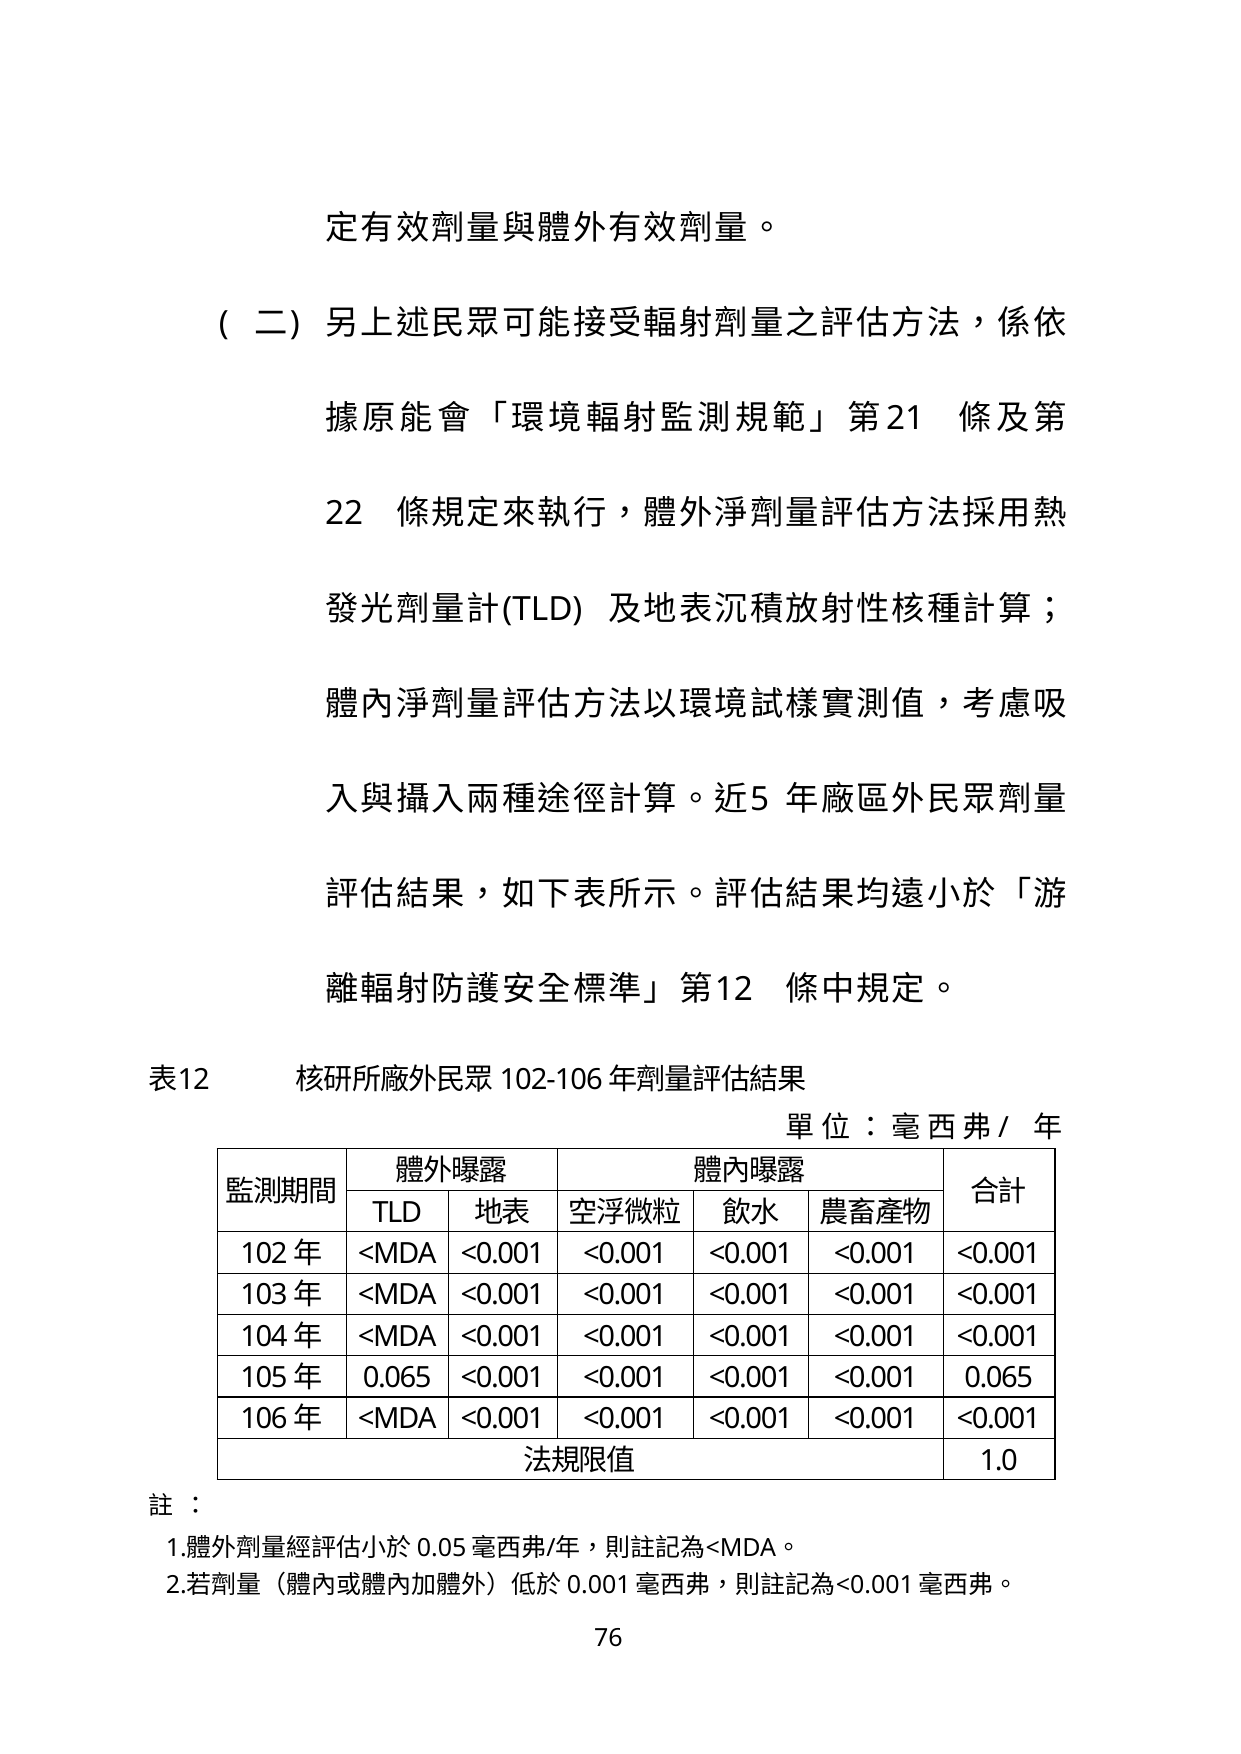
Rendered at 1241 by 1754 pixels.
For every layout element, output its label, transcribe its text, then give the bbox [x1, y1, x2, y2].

table_cell <0.001 [809, 1356, 943, 1396]
text 註： [148, 1480, 1069, 1528]
subtitle 該所焚化爐屬主管機關認定之輻射作業，依規定須於每年10月底前制訂下年度「環境輻射監測計畫」陳報主管機關審查核准後實施；其中對於該所周遭居民輻射劑量監測，係依據原能會「游離輻射防護安全標準」第13條之規定，根據實際度量之監測結果計算關鍵群體中個人的體內約定有效劑量與體外有效劑量。 [219, 177, 1069, 272]
table_cell <MDA [347, 1232, 448, 1272]
table_cell <0.001 [694, 1398, 808, 1438]
table_cell <0.001 [694, 1274, 808, 1314]
table_cell <0.001 [694, 1315, 808, 1355]
table_cell <0.001 [809, 1398, 943, 1438]
table_header 體外曝露 [347, 1149, 557, 1190]
table_cell <MDA [347, 1398, 448, 1438]
text 核研所廠外民眾102-106年劑量評估結果 [148, 1059, 1069, 1097]
table_cell 103年 [218, 1274, 346, 1314]
table_header 體內曝露 [558, 1149, 943, 1190]
table_cell 法規限值 [218, 1439, 943, 1479]
table_header 監測期間 [218, 1149, 346, 1231]
table_cell 105年 [218, 1356, 346, 1396]
table_cell <0.001 [944, 1274, 1054, 1314]
table_cell <0.001 [809, 1232, 943, 1272]
table_cell <0.001 [449, 1315, 557, 1355]
table_cell 空浮微粒 [558, 1191, 693, 1231]
table_cell 0.065 [347, 1356, 448, 1396]
table_cell 102年 [218, 1232, 346, 1272]
table_cell <MDA [347, 1315, 448, 1355]
table_header 合計 [944, 1149, 1054, 1231]
table_cell 0.065 [944, 1356, 1054, 1396]
table_cell <0.001 [449, 1398, 557, 1438]
table_cell <0.001 [449, 1232, 557, 1272]
table_cell <0.001 [558, 1356, 693, 1396]
table_cell <0.001 [558, 1232, 693, 1272]
table_cell <0.001 [449, 1356, 557, 1396]
table_cell 地表 [449, 1191, 557, 1231]
table_cell <0.001 [944, 1315, 1054, 1355]
table_cell <MDA [347, 1274, 448, 1314]
table_cell 1.0 [944, 1439, 1054, 1479]
table_cell <0.001 [558, 1398, 693, 1438]
table_cell 106年 [218, 1398, 346, 1438]
table_cell <0.001 [558, 1315, 693, 1355]
table_cell 農畜產物 [809, 1191, 943, 1231]
table_cell <0.001 [944, 1232, 1054, 1272]
text 單位：毫西弗/年 [148, 1101, 1069, 1148]
table_cell <0.001 [558, 1274, 693, 1314]
table_cell <0.001 [809, 1274, 943, 1314]
table_cell <0.001 [944, 1398, 1054, 1438]
text 1.體外劑量經評估小於0.05毫西弗/年，則註記為<MDA。 [166, 1528, 1069, 1564]
table_cell <0.001 [694, 1232, 808, 1272]
table_cell <0.001 [694, 1356, 808, 1396]
table_cell TLD [347, 1191, 448, 1231]
table_cell <0.001 [449, 1274, 557, 1314]
text 2.若劑量（體內或體內加體外）低於0.001毫西弗，則註記為<0.001毫西弗。 [166, 1564, 1069, 1600]
table_cell 104年 [218, 1315, 346, 1355]
table_cell 飲水 [694, 1191, 808, 1231]
table_cell <0.001 [809, 1315, 943, 1355]
subtitle 另上述民眾可能接受輻射劑量之評估方法，係依據原能會「環境輻射監測規範」第21條及第22條規定來執行，體外淨劑量評估方法採用熱發光劑量計(TLD)及地表沉積放射性核種計算；體內淨劑量評估方法以環境試樣實測值，考慮吸入與攝入兩種途徑計算。近5年廠區外民眾劑量評估結果，如下表所示。評估結果均遠小於「游離輻射防護安全標準」第12條中規定。 [219, 272, 1069, 1034]
